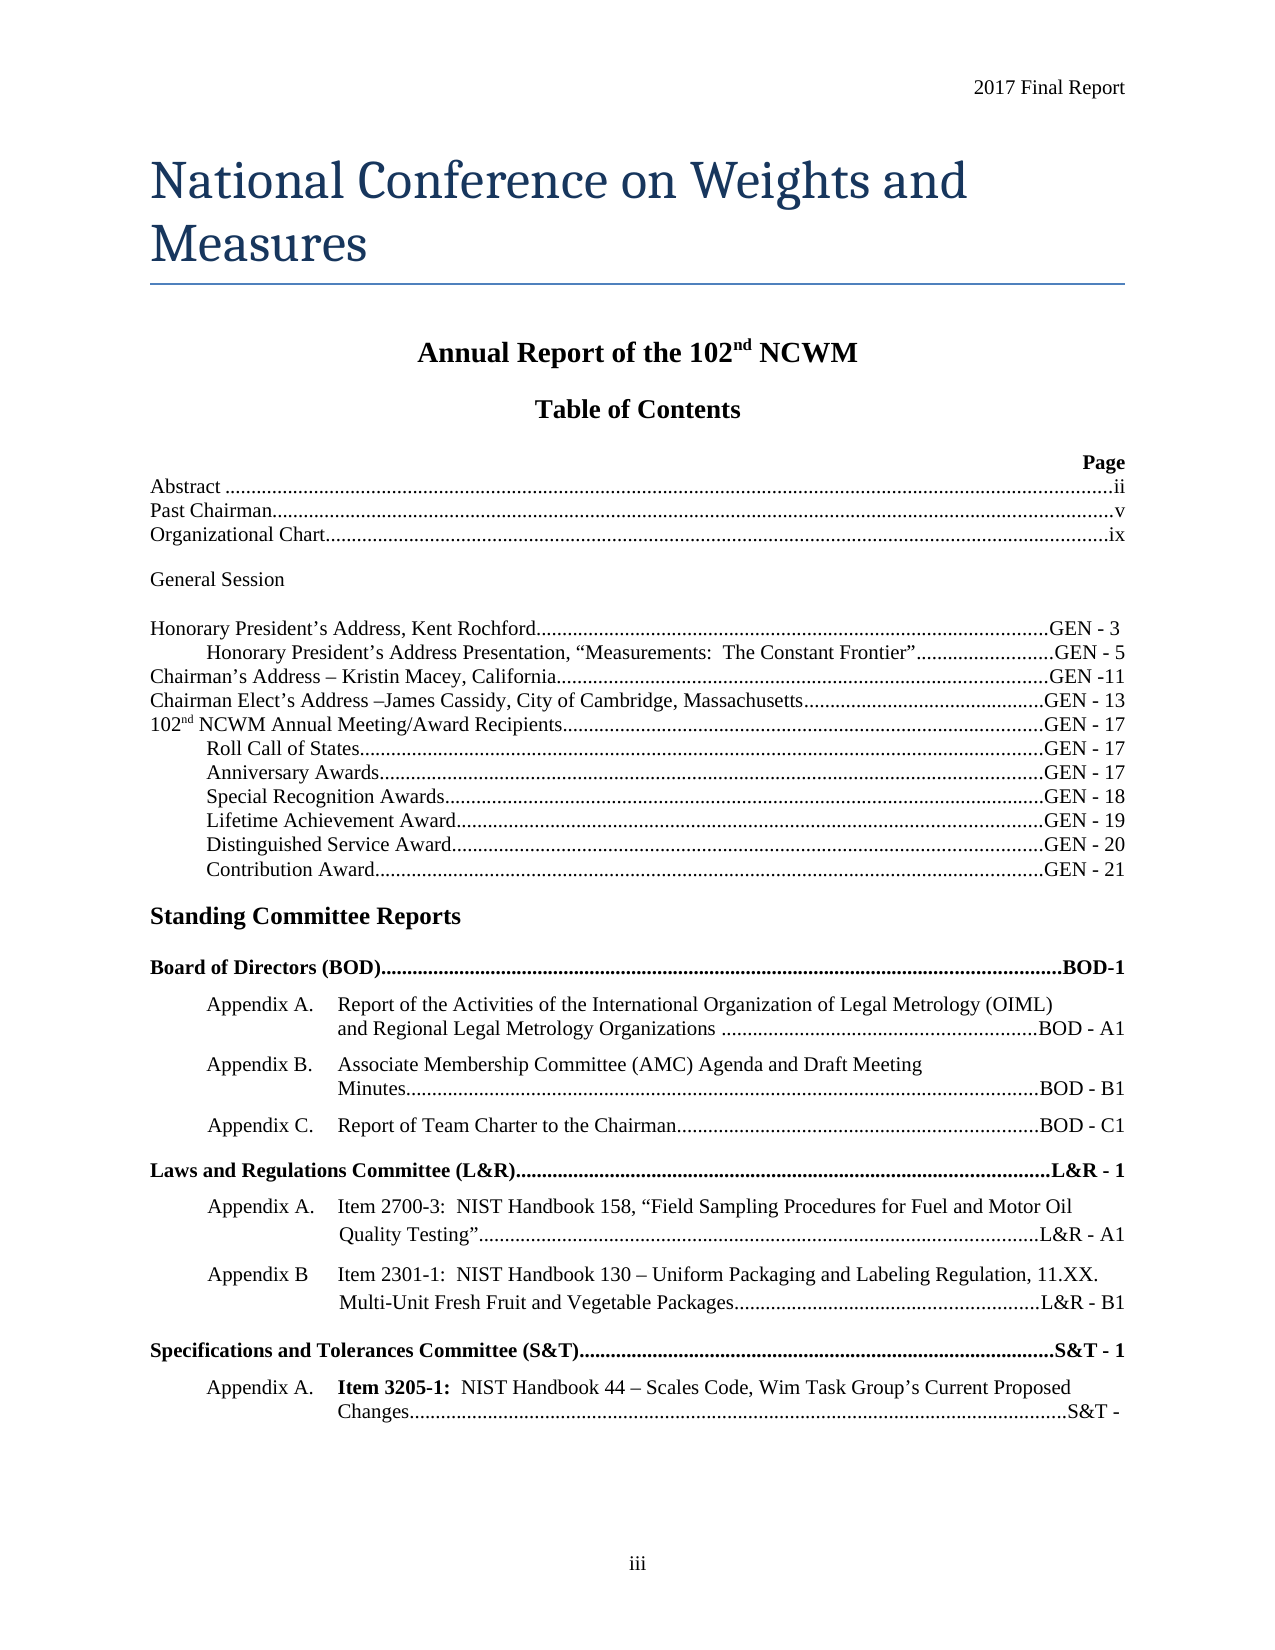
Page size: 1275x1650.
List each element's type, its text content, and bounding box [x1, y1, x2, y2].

subtitle Annual Report of the 102nd NCWM [150, 335, 1125, 368]
text Appendix A. Item 3205-1: NIST Handbook 44 – Scales Code, Wim Task Group’s Current Proposed Changes S&T - 141 [206, 1375, 1087, 1423]
text Past Chairman v [150, 498, 1125, 522]
text Lifetime Achievement Award GEN - 19 [150, 808, 1125, 832]
text Special Recognition Awards GEN - 18 [150, 784, 1125, 808]
subtitle Table of Contents [150, 393, 1125, 425]
text Organizational Chart ix [150, 522, 1125, 546]
text Contribution Award GEN - 21 [150, 856, 1125, 881]
text Chairman’s Address – Kristin Macey, California GEN -11 [150, 664, 1125, 688]
text Appendix C. Report of Team Charter to the Chairman BOD - C1 [207, 1113, 1125, 1137]
text Page [150, 450, 1125, 474]
text Honorary President’s Address Presentation, “Measurements: The Constant Frontier” GEN - 5 [150, 640, 1125, 664]
text Specifications and Tolerances Committee (S&T) S&T - 1 [150, 1338, 1125, 1362]
text Appendix B. Associate Membership Committee (AMC) Agenda and Draft Meeting Minutes BOD - B1 [150, 1052, 1125, 1100]
text Chairman Elect’s Address –James Cassidy, City of Cambridge, Massachusetts GEN - 13 [150, 688, 1125, 712]
text Roll Call of States GEN - 17 [150, 736, 1125, 760]
text Honorary President’s Address, Kent Rochford GEN - 3 [150, 616, 1125, 640]
text 102nd NCWM Annual Meeting/Award Recipients GEN - 17 [150, 712, 1125, 736]
text Board of Directors (BOD) BOD-1 [150, 955, 1125, 979]
subtitle General Session [150, 567, 1125, 591]
title National Conference on Weights and Measures [150, 150, 1125, 283]
text Distinguished Service Award GEN - 20 [150, 832, 1125, 856]
text Abstract ii [150, 474, 1125, 498]
text Appendix A. Item 2700-3: NIST Handbook 158, “Field Sampling Procedures for Fuel and Motor Oil Quality Testing” L&R - A1 [207, 1194, 1125, 1246]
text Appendix A. Report of the Activities of the International Organization of Legal Metrology (OIML) and Regional Legal Metrology Organizations BOD - A1 [150, 992, 1125, 1040]
text Laws and Regulations Committee (L&R) L&R - 1 [150, 1158, 1125, 1182]
subtitle Standing Committee Reports [150, 901, 1125, 930]
text Appendix B Item 2301-1: NIST Handbook 130 – Uniform Packaging and Labeling Regulation, 11.XX. Multi-Unit Fresh Fruit and Vegetable Packages L&R - B1 [207, 1262, 1125, 1314]
text Anniversary Awards GEN - 17 [150, 760, 1125, 784]
